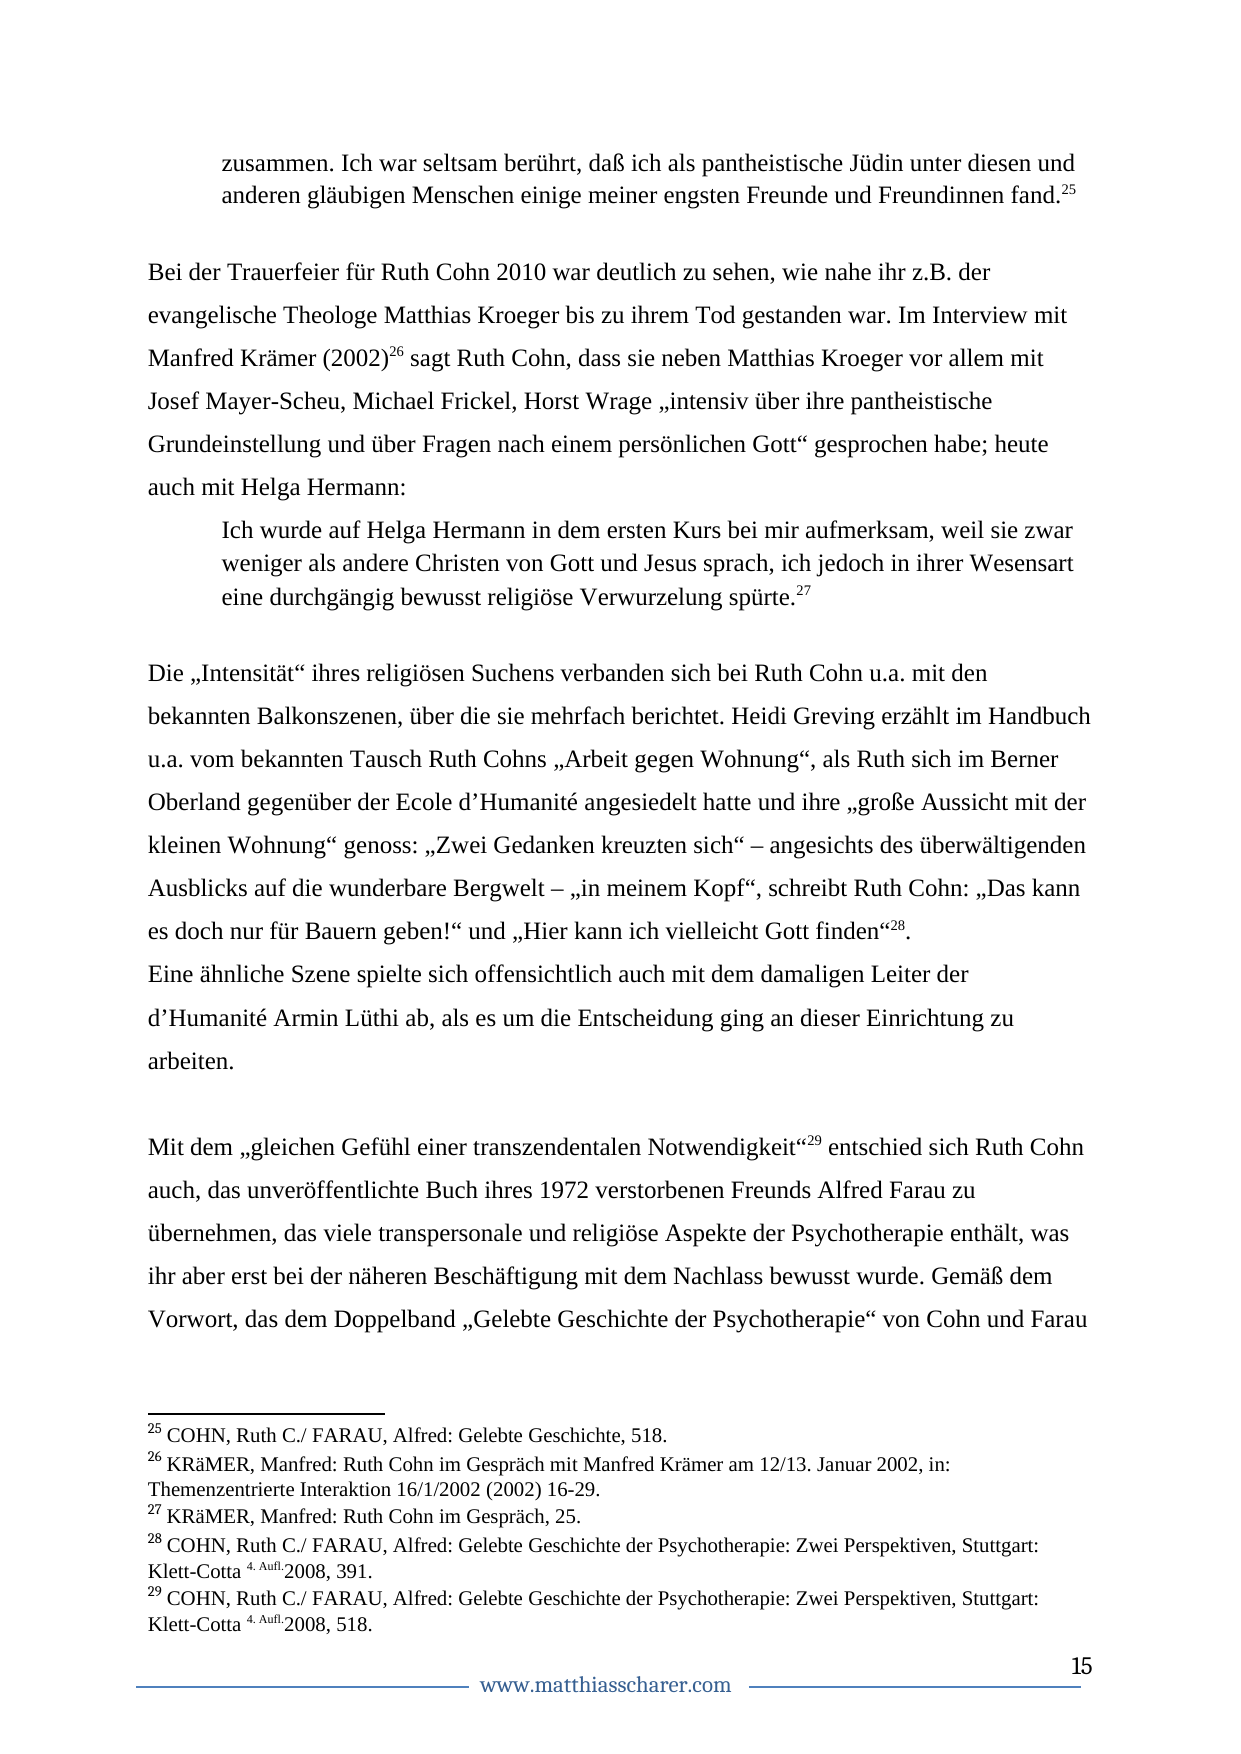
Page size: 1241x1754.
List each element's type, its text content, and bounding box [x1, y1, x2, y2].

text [148, 1132, 1093, 1333]
text Ich wurde auf Helga Hermann in dem ersten Kurs bei mir aufmerksam, weil sie zwar weniger als andere Christen von Gott und Jesus sprach, ich jedoch in ihrer Wesensart eine durchgängig bewusst religiöse Verwurzelung spürte. [221, 516, 1093, 610]
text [221, 148, 1093, 209]
text Bei der Trauerfeier für Ruth Cohn 2010 war deutlich zu sehen, wie nahe ihr z.B. der evangelische Theologe Matthias Kroeger bis zu ihrem Tod gestanden war. Im Interview mit Manfred Krämer (2002) sagt Ruth Cohn, dass sie neben Matthias Kroeger vor allem mit [148, 257, 1093, 372]
text Die „Intensität“ ihres religiösen Suchens verbanden sich bei Ruth Cohn u.a. mit den bekannten Balkonszenen, über die sie mehrfach berichtet. Heidi Greving erzählt im Handbuch u.a. vom bekannten Tausch Ruth Cohns „Arbeit gegen Wohnung“, als Ruth sich im Berner Oberland gegenüber der Ecole d’Humanité angesiedelt hatte und ihre „große Aussicht mit der kleinen Wohnung“ genoss: „Zwei Gedanken kreuzten sich“ – angesichts des überwältigenden Ausblicks auf die wunderbare Bergwelt – „in meinem Kopf“, schreibt Ruth Cohn: „Das kann es doch nur für Bauern geben!“ und „Hier kann ich vielleicht Gott finden“. [148, 658, 1093, 945]
text Josef Mayer-Scheu, Michael Frickel, Horst Wrage „intensiv über ihre pantheistische Grundeinstellung und über Fragen nach einem persönlichen Gott“ gesprochen habe; heute auch mit Helga Hermann: [148, 386, 1093, 501]
text Eine ähnliche Szene spielte sich offensichtlich auch mit dem damaligen Leiter der d’Humanité Armin Lüthi ab, als es um die Entscheidung ging an dieser Einrichtung zu arbeiten. [148, 959, 1093, 1074]
